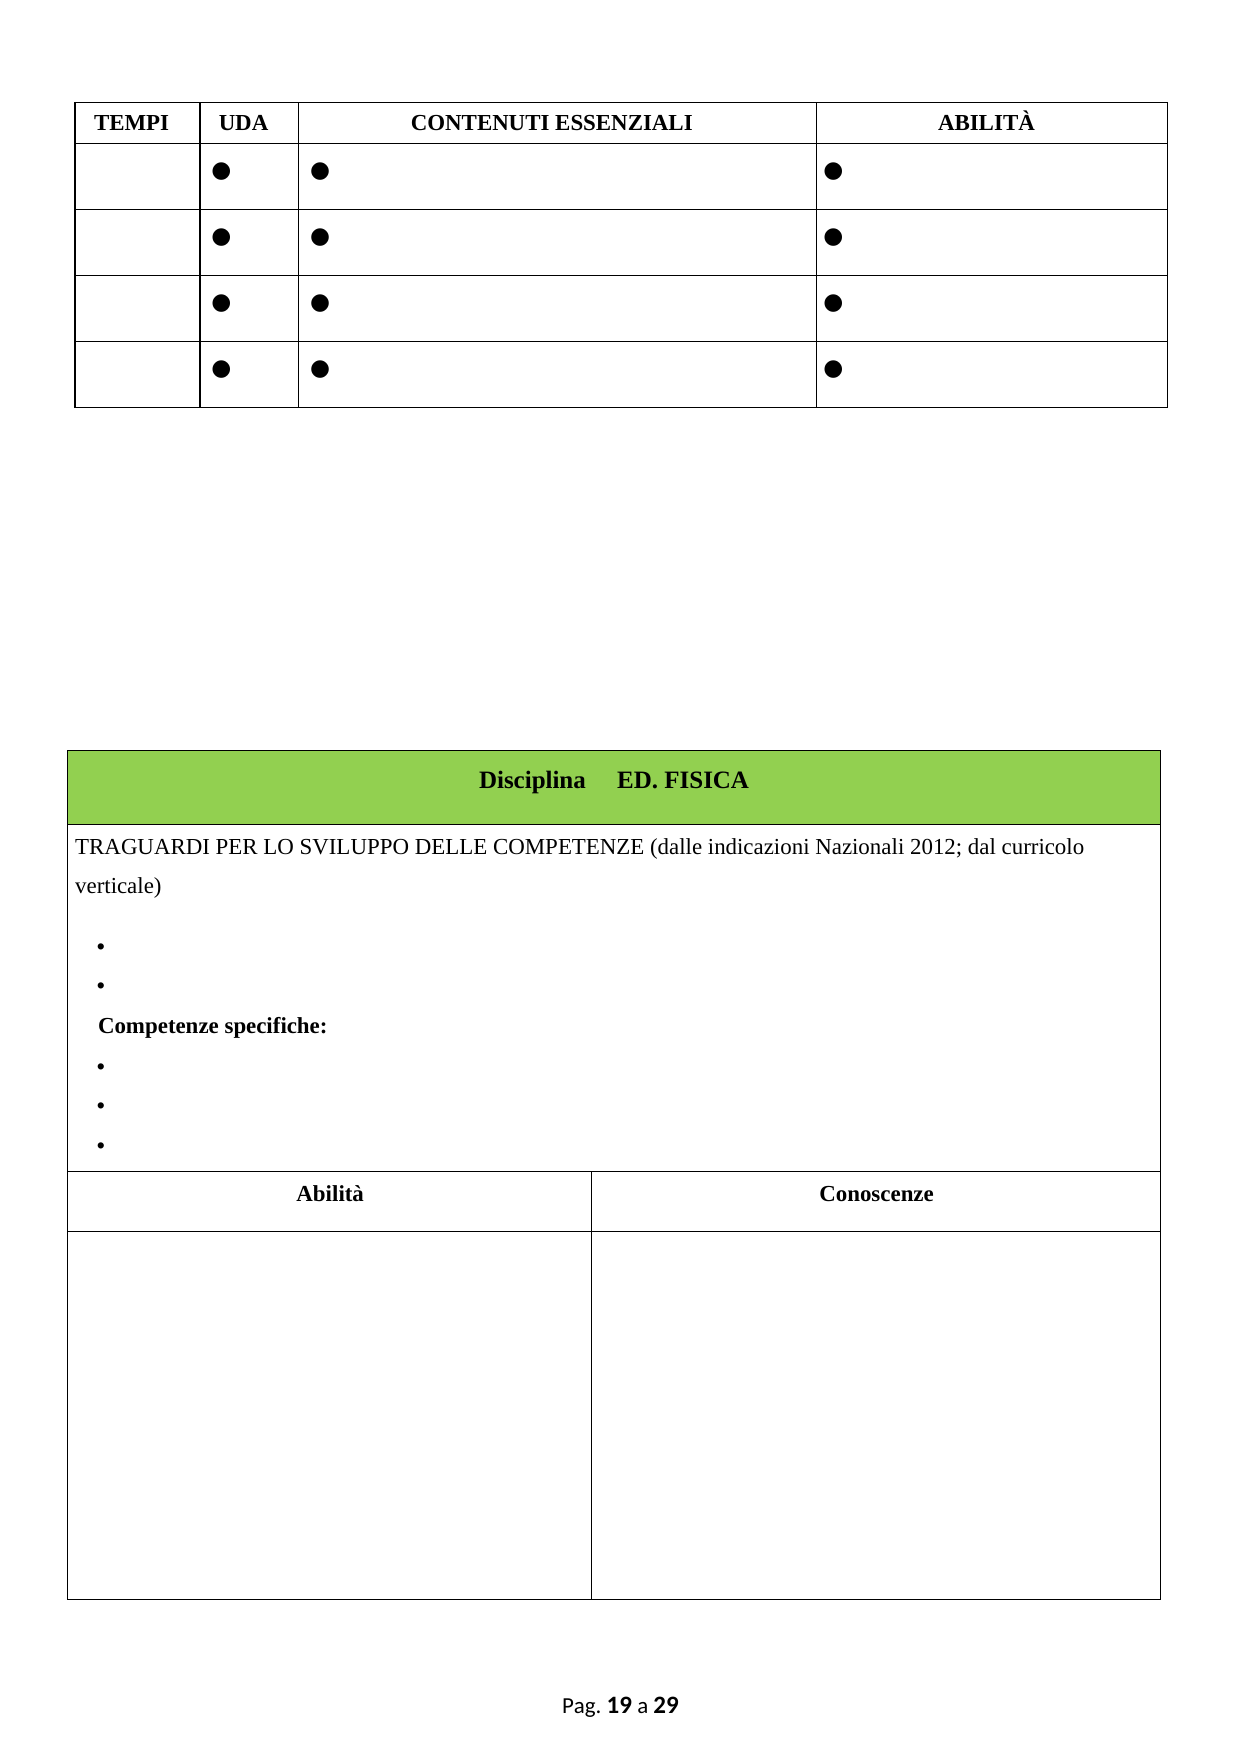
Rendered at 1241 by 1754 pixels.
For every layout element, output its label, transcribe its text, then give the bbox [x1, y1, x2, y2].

table_cell [817, 210, 1167, 275]
table_cell [76, 276, 199, 341]
table_cell [817, 276, 1167, 341]
table_cell [201, 210, 298, 275]
table_cell [76, 210, 199, 275]
table_cell [817, 342, 1167, 407]
table_header Disciplina ED. FISICA [68, 751, 1160, 824]
table_cell [76, 144, 199, 209]
table_cell [817, 144, 1167, 209]
table_cell Conoscenze [592, 1172, 1160, 1231]
table_cell [299, 144, 816, 209]
table_cell UDA [201, 103, 298, 143]
table_cell [76, 342, 199, 407]
table_cell [201, 144, 298, 209]
table_cell [201, 276, 298, 341]
table_cell TEMPI [76, 103, 199, 143]
table_cell [299, 342, 816, 407]
table_cell TRAGUARDI PER LO SVILUPPO DELLE COMPETENZE (dalle indicazioni Nazionali 2012; dal curricolo verticale) Competenze specifiche: [68, 825, 1160, 1171]
table_cell [68, 1232, 591, 1599]
table_cell ABILITÀ [817, 103, 1167, 143]
table_cell Abilità [68, 1172, 591, 1231]
table_cell [201, 342, 298, 407]
table_cell [299, 210, 816, 275]
table_cell CONTENUTI ESSENZIALI [299, 103, 816, 143]
table_cell [592, 1232, 1160, 1599]
table_cell [299, 276, 816, 341]
